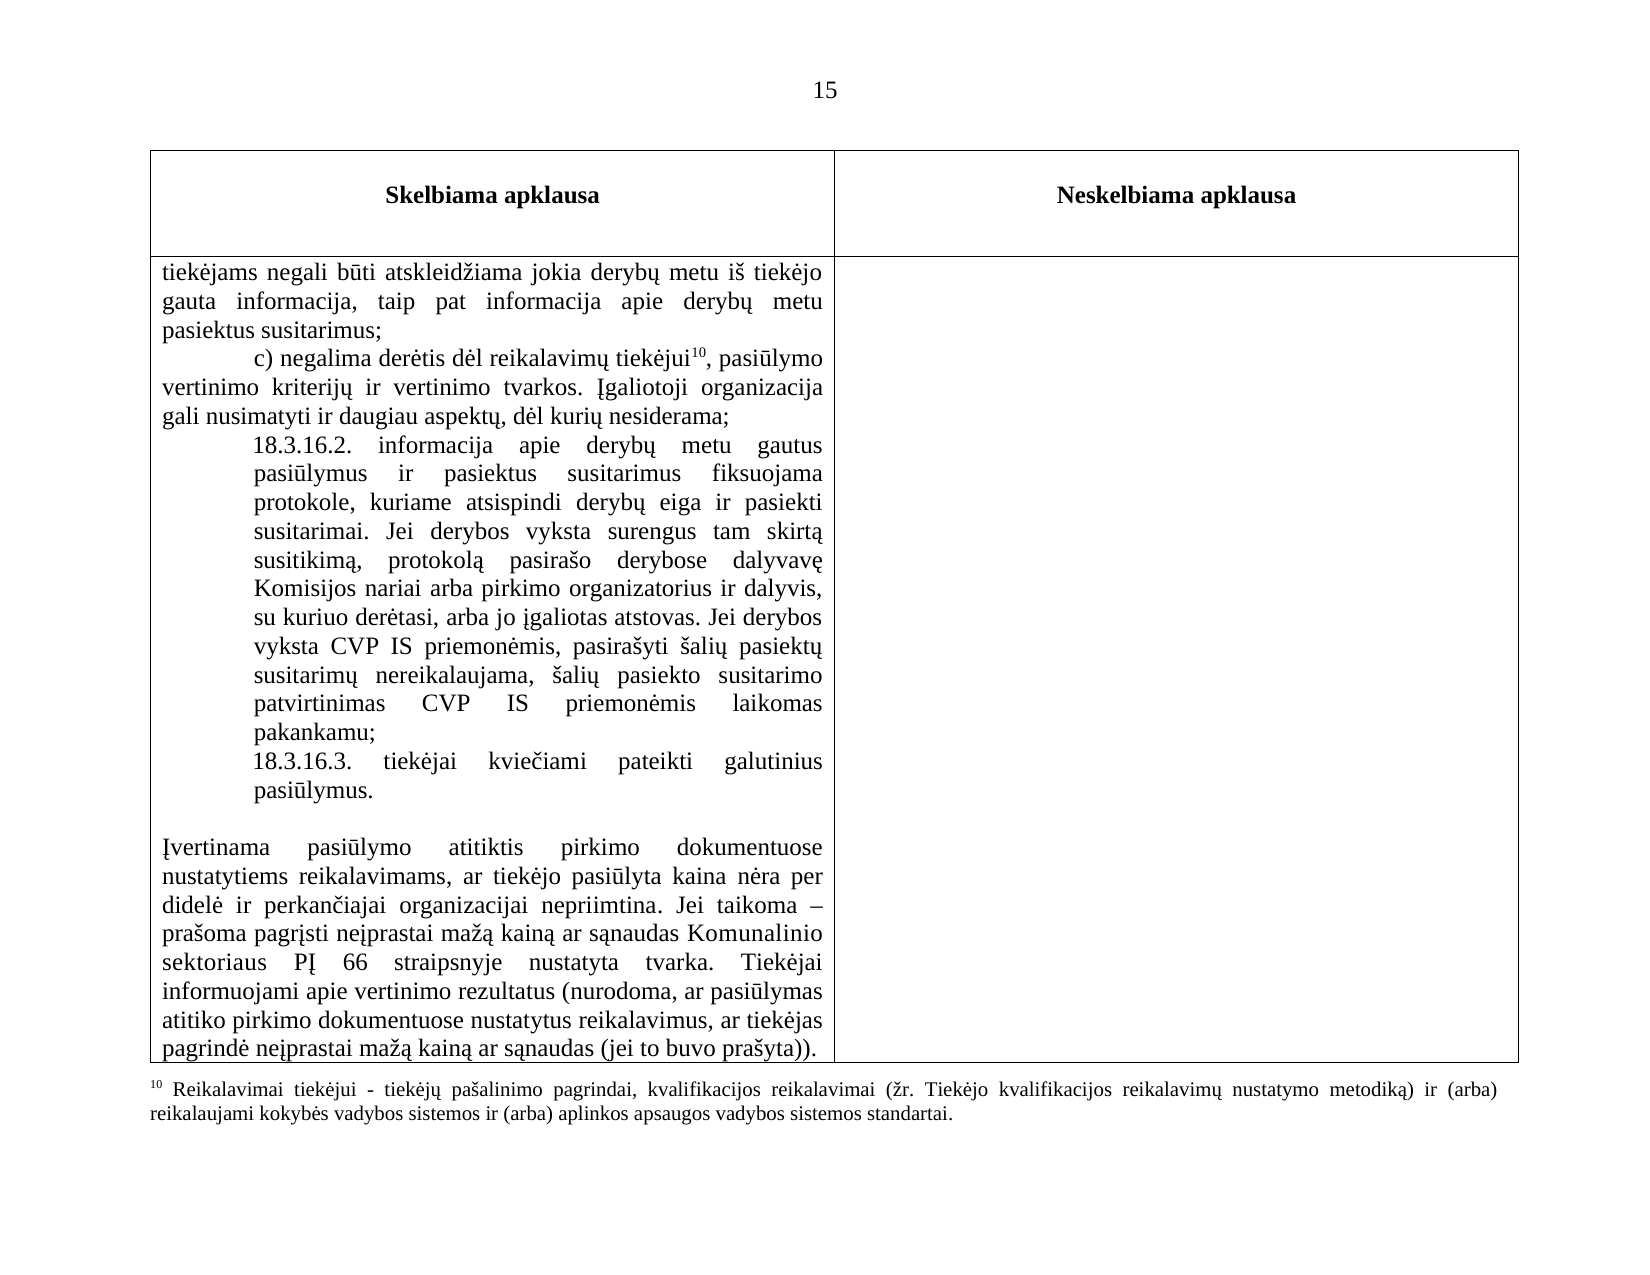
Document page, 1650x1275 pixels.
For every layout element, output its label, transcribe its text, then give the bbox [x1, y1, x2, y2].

table_header Neskelbiama apklausa [835, 151, 1518, 256]
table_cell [835, 257, 1518, 1062]
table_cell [151, 257, 834, 1062]
table_header Skelbiama apklausa [151, 151, 834, 256]
